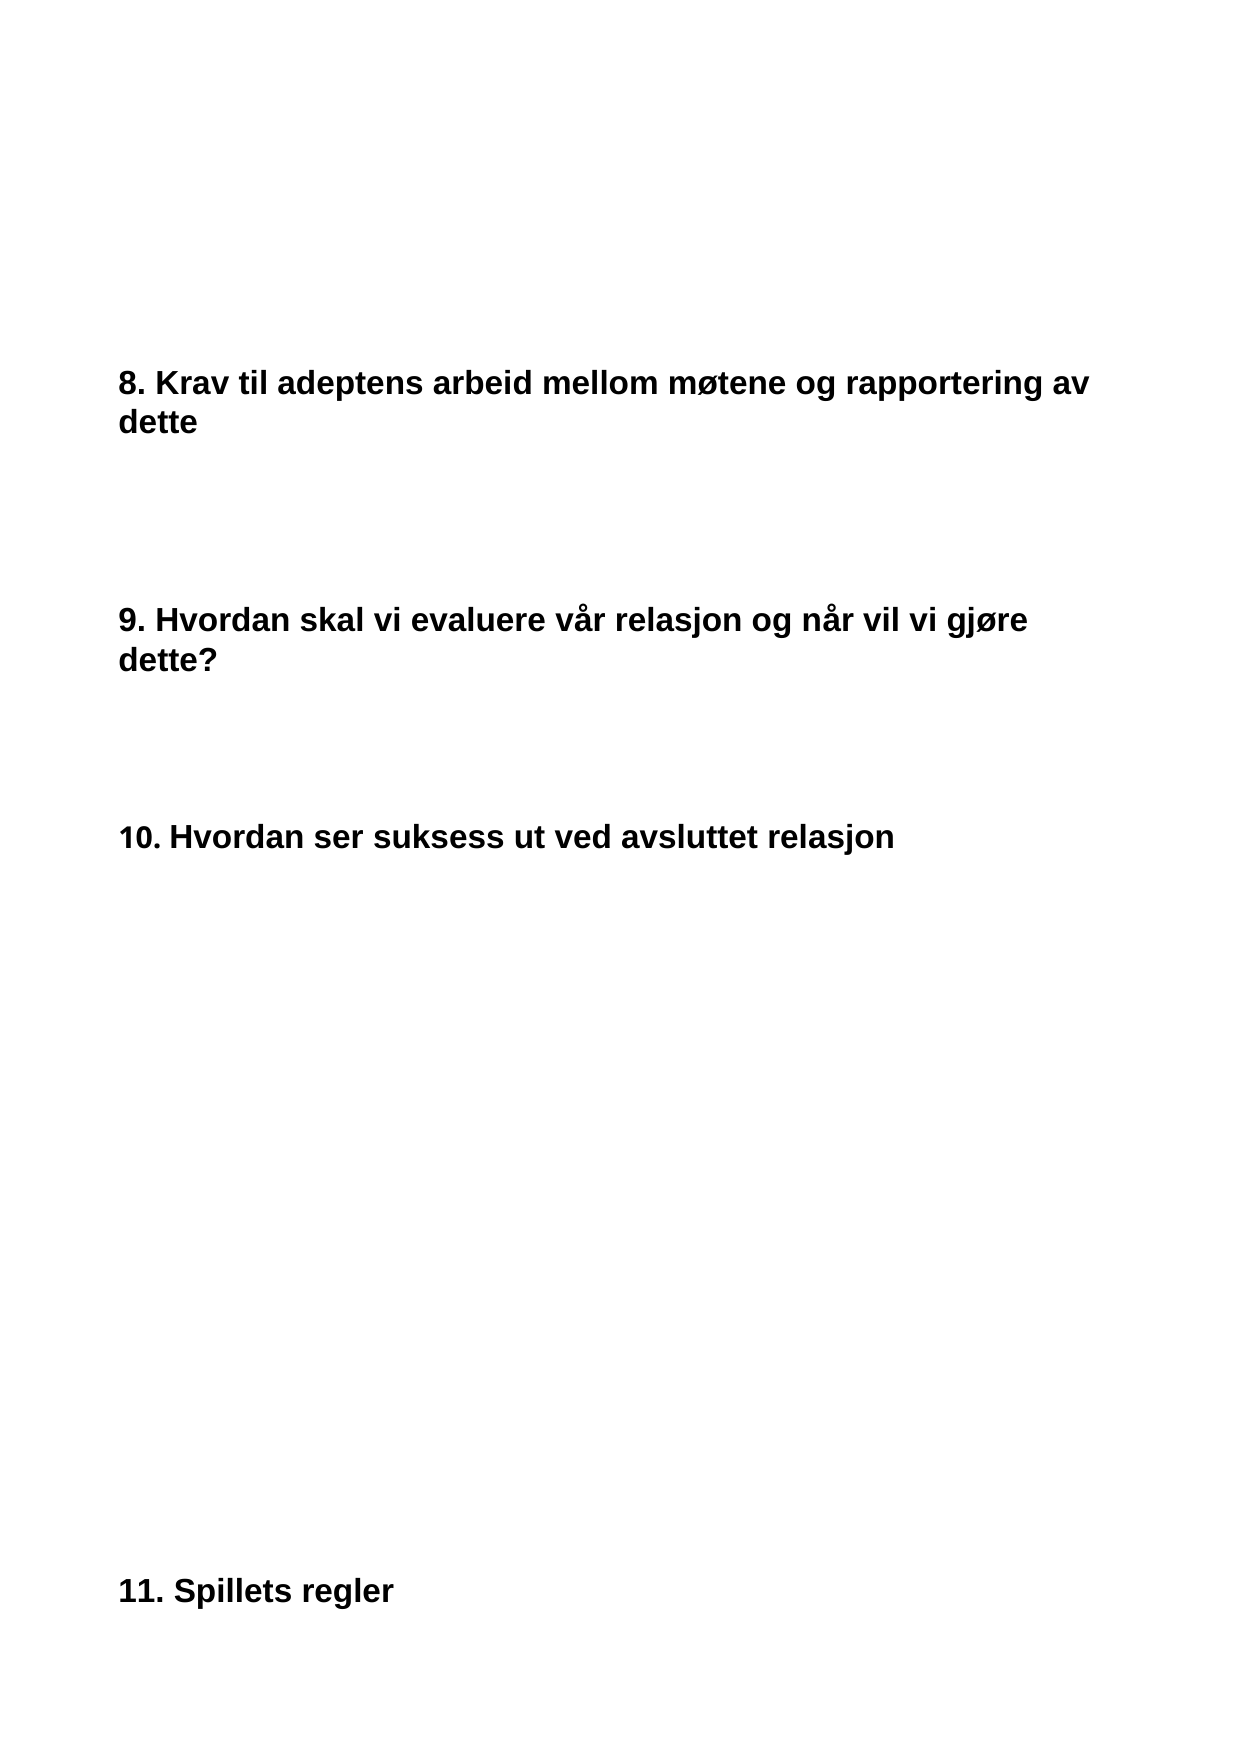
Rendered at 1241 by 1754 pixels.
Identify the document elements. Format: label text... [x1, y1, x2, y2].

text 11. Spillets regler [118, 1570, 1122, 1609]
text 8. Krav til adeptens arbeid mellom møtene og rapportering av dette [118, 362, 1122, 441]
text 9. Hvordan skal vi evaluere vår relasjon og når vil vi gjøre dette? [118, 599, 1122, 678]
text 10. Hvordan ser suksess ut ved avsluttet relasjon [118, 816, 1122, 857]
